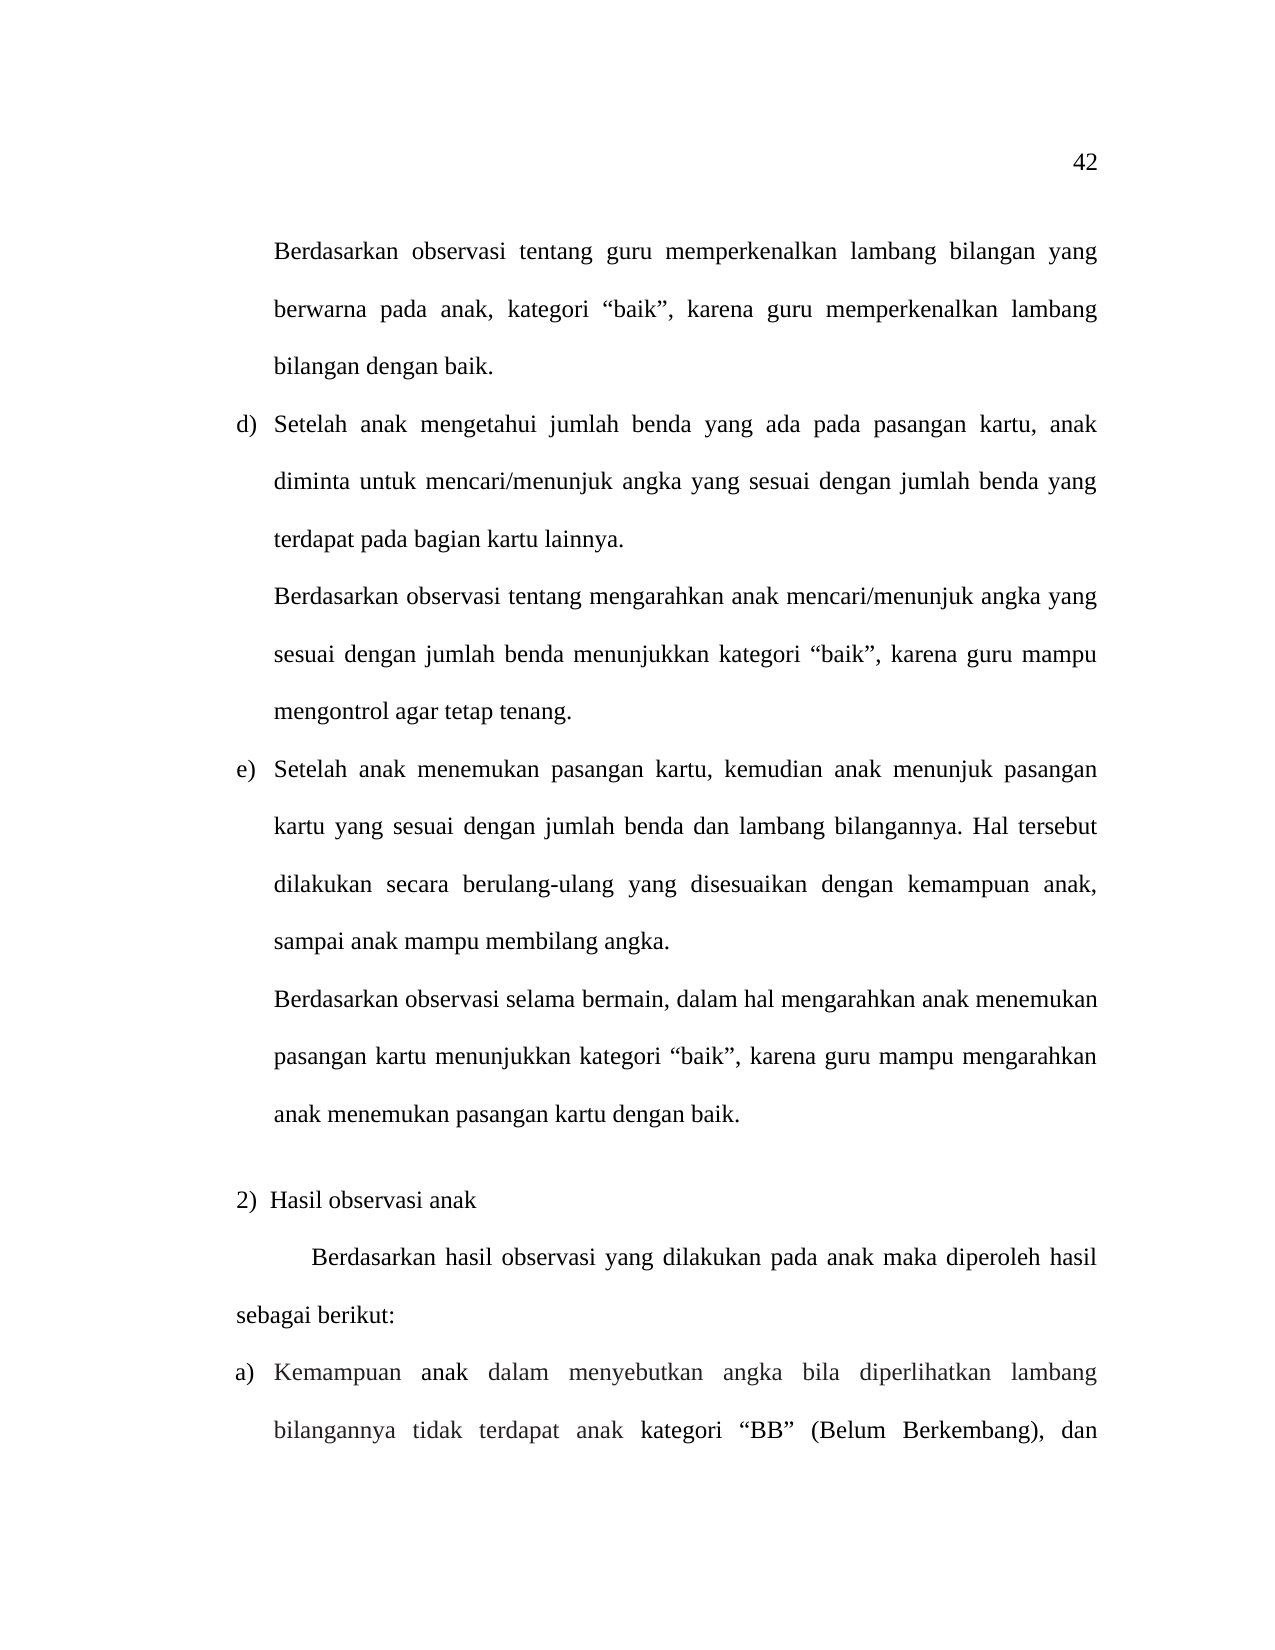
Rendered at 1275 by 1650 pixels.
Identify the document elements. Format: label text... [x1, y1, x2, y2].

list Berdasarkan observasi tentang mengarahkan anak mencari/menunjuk angka yang sesuai dengan jumlah benda menunjukkan kategori “baik”, karena guru mampu mengontrol agar tetap tenang. [274, 581, 1098, 725]
list Berdasarkan observasi tentang guru memperkenalkan lambang bilangan yang berwarna pada anak, kategori “baik”, karena guru memperkenalkan lambang bilangan dengan baik. [274, 236, 1098, 380]
text 2) Hasil observasi anak [236, 1185, 1098, 1214]
list Setelah anak mengetahui jumlah benda yang ada pada pasangan kartu, anak diminta untuk mencari/menunjuk angka yang sesuai dengan jumlah benda yang terdapat pada bagian kartu lainnya. [236, 409, 1098, 552]
text Berdasarkan observasi selama bermain, dalam hal mengarahkan anak menemukan pasangan kartu menunjukkan kategori “baik”, karena guru mampu mengarahkan anak menemukan pasangan kartu dengan baik. [274, 984, 1098, 1127]
text Berdasarkan hasil observasi yang dilakukan pada anak maka diperoleh hasil sebagai berikut: [236, 1242, 1098, 1329]
list Setelah anak menemukan pasangan kartu, kemudian anak menunjuk pasangan kartu yang sesuai dengan jumlah benda dan lambang bilangannya. Hal tersebut dilakukan secara berulang-ulang yang disesuaikan dengan kemampuan anak, sampai anak mampu membilang angka. [236, 754, 1098, 955]
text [235, 1357, 1098, 1444]
